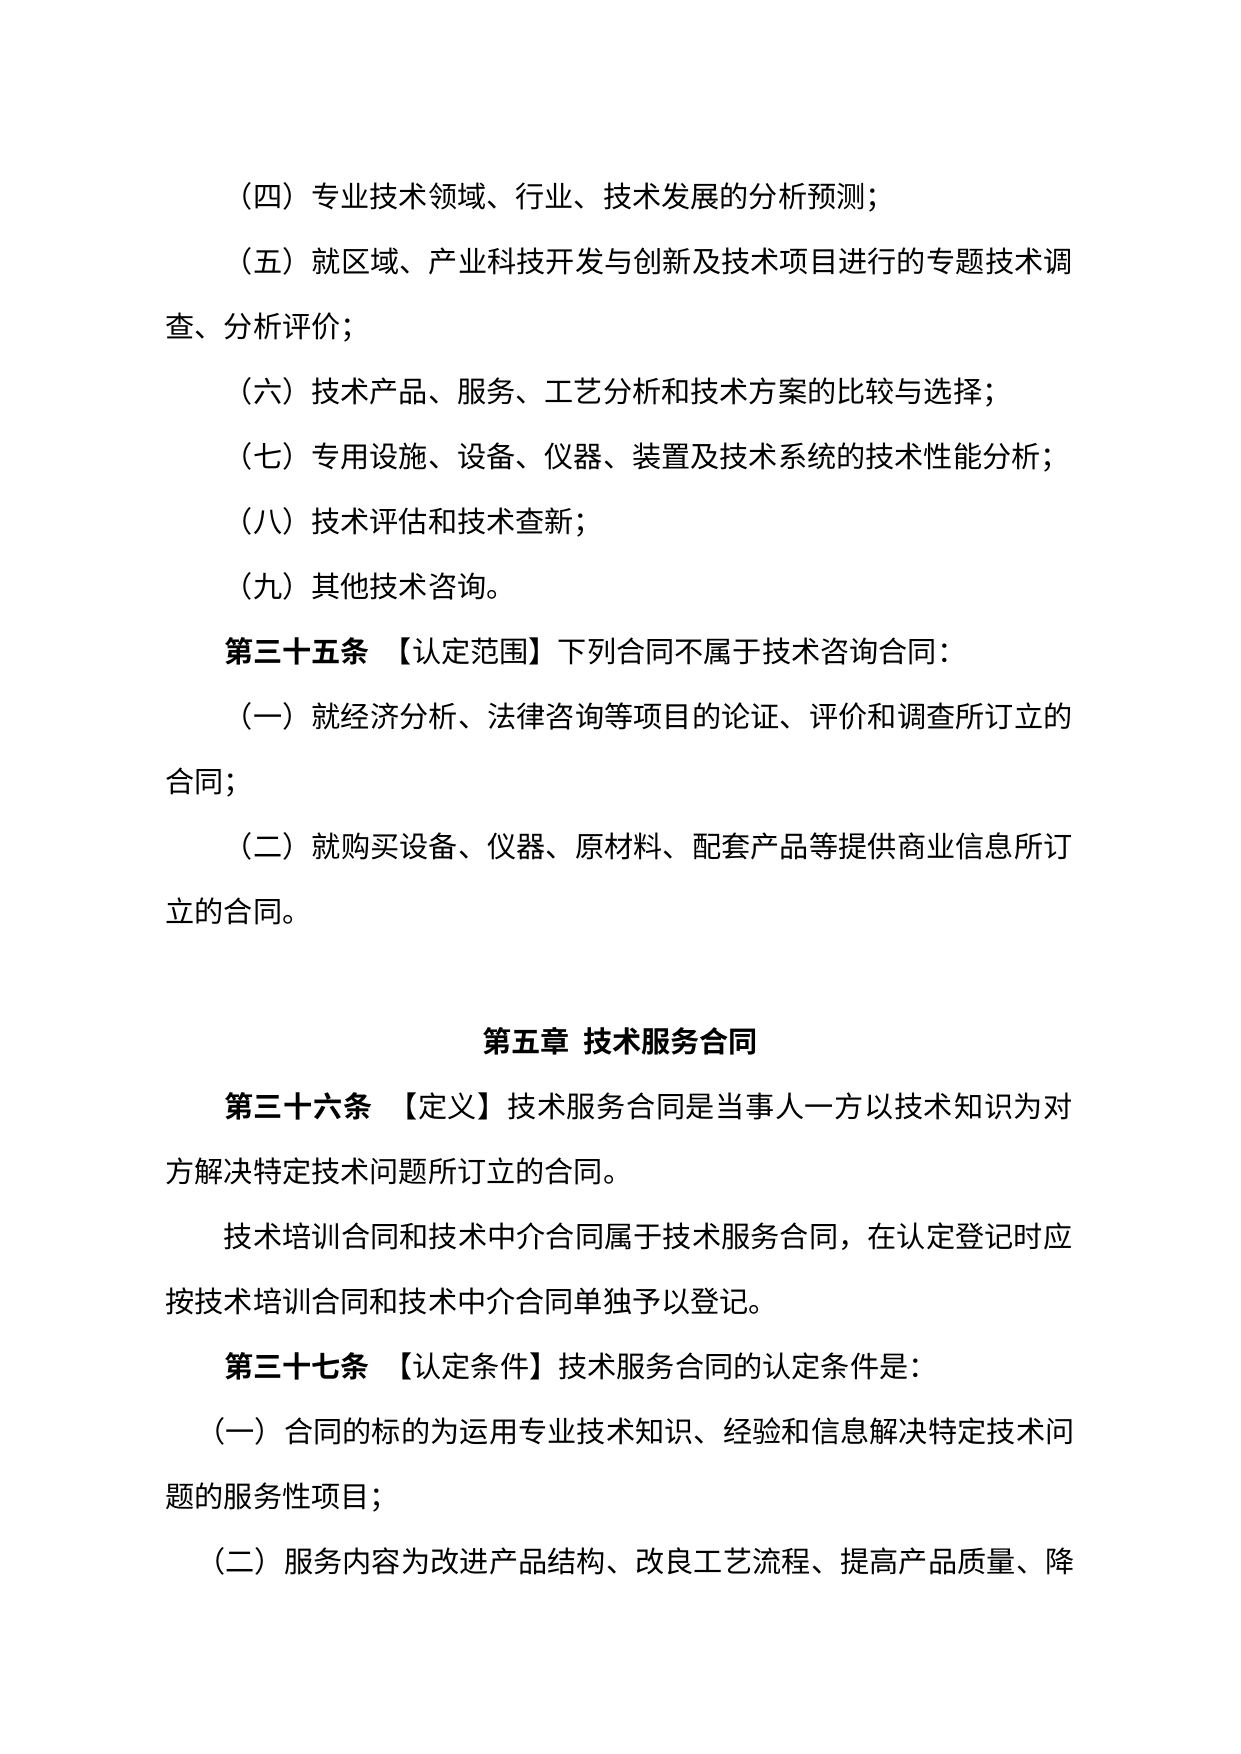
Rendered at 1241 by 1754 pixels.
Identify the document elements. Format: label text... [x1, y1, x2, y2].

text 第五章 技术服务合同 [165, 1007, 1075, 1072]
text （一）合同的标的为运用专业技术知识、经验和信息解决特定技术问题的服务性项目； [165, 1397, 1075, 1527]
text 第三十六条 【定义】技术服务合同是当事人一方以技术知识为对方解决特定技术问题所订立的合同。 [165, 1072, 1075, 1202]
text （九）其他技术咨询。 [165, 552, 1075, 617]
text 第三十七条 【认定条件】技术服务合同的认定条件是： [165, 1332, 1075, 1397]
text （二）就购买设备、仪器、原材料、配套产品等提供商业信息所订立的合同。 [165, 812, 1075, 942]
text （七）专用设施、设备、仪器、装置及技术系统的技术性能分析； [165, 422, 1075, 487]
text （四）专业技术领域、行业、技术发展的分析预测； [165, 162, 1075, 227]
text （八）技术评估和技术查新； [165, 487, 1075, 552]
text 技术培训合同和技术中介合同属于技术服务合同，在认定登记时应按技术培训合同和技术中介合同单独予以登记。 [165, 1202, 1075, 1332]
text （六）技术产品、服务、工艺分析和技术方案的比较与选择； [165, 357, 1075, 422]
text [165, 1527, 1075, 1592]
text （五）就区域、产业科技开发与创新及技术项目进行的专题技术调查、分析评价； [165, 227, 1075, 357]
text 第三十五条 【认定范围】下列合同不属于技术咨询合同： [165, 617, 1075, 682]
text （一）就经济分析、法律咨询等项目的论证、评价和调查所订立的合同； [165, 682, 1075, 812]
